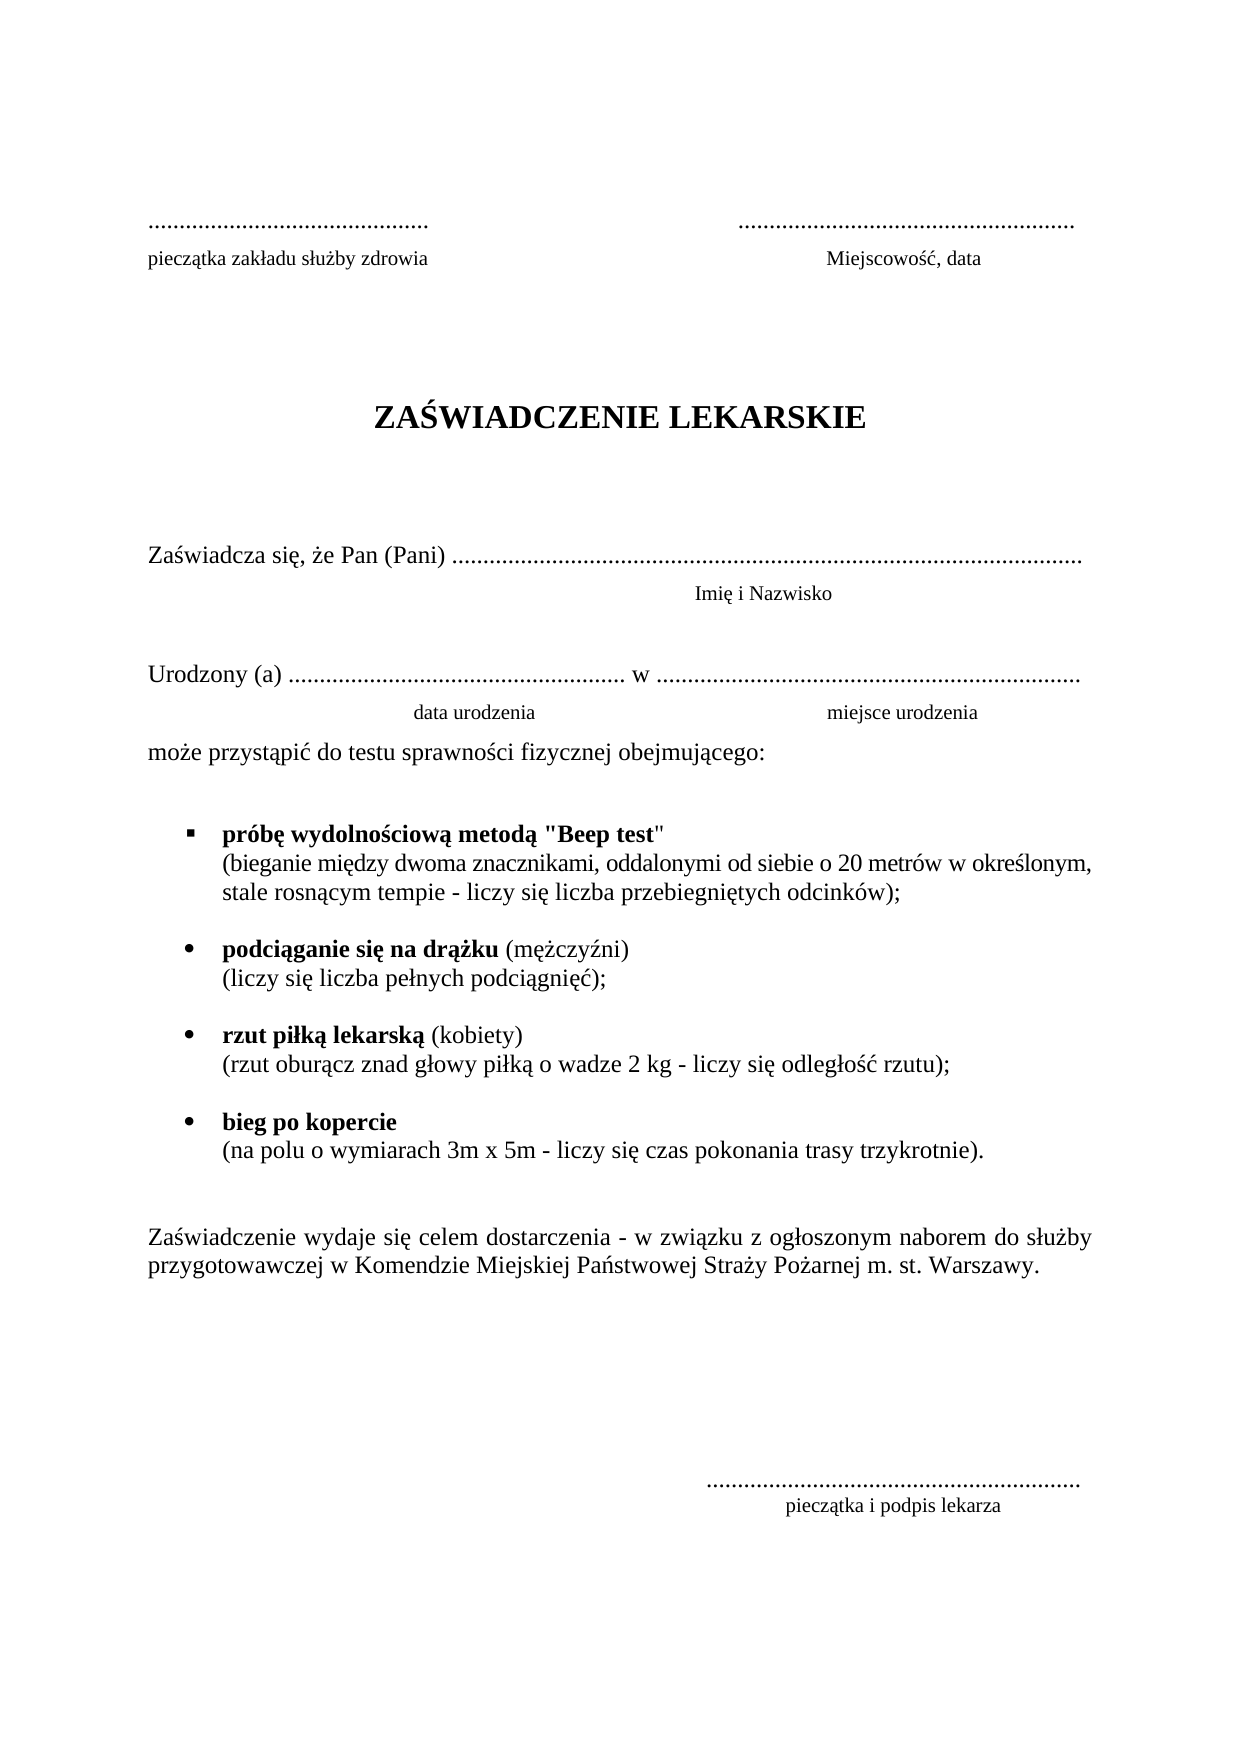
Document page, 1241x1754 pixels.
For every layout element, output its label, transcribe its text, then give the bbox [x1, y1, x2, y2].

list podciąganie się na drążku (mężczyźni) [185, 934, 1093, 963]
text (rzut oburącz znad głowy piłką o wadze 2 kg - liczy się odległość rzutu); [222, 1049, 1093, 1078]
text Zaświadcza się, że Pan (Pani) ..................................................................................................... [148, 540, 1093, 569]
text pieczątka i podpis lekarza [148, 1493, 1093, 1517]
list próbę wydolnościową metodą "Beep test" [185, 819, 1093, 848]
text ............................................................ [148, 1464, 1093, 1493]
list bieg po kopercie [185, 1107, 1093, 1136]
text ZAŚWIADCZENIE LEKARSKIE [148, 397, 1093, 435]
text (liczy się liczba pełnych podciągnięć); [222, 963, 1093, 992]
text (bieganie między dwoma znacznikami, oddalonymi od siebie o w określonym, stale rosnącym tempie - liczy się liczba przebiegniętych odcinków); [222, 848, 1093, 906]
list rzut piłką lekarską (kobiety) [185, 1021, 1093, 1049]
text Zaświadczenie wydaje się celem dostarczenia - w związku z ogłoszonym naborem do służby przygotowawczej w Komendzie Miejskiej Państwowej Straży Pożarnej m. st. Warszawy. [148, 1222, 1093, 1279]
text data urodzenia miejsce urodzenia [148, 700, 1093, 724]
text Urodzony (a) ...................................................... w .................................................................... [148, 659, 1093, 688]
text ............................................. ...................................................... [148, 205, 1093, 234]
text Imię i Nazwisko [148, 581, 1093, 605]
text pieczątka zakładu służby zdrowia Miejscowość, data [148, 246, 1093, 270]
text (na polu o wymiarach 3m x 5m - liczy się czas pokonania trasy trzykrotnie). [222, 1136, 1093, 1164]
text może przystąpić do testu sprawności fizycznej obejmującego: [148, 737, 1093, 766]
